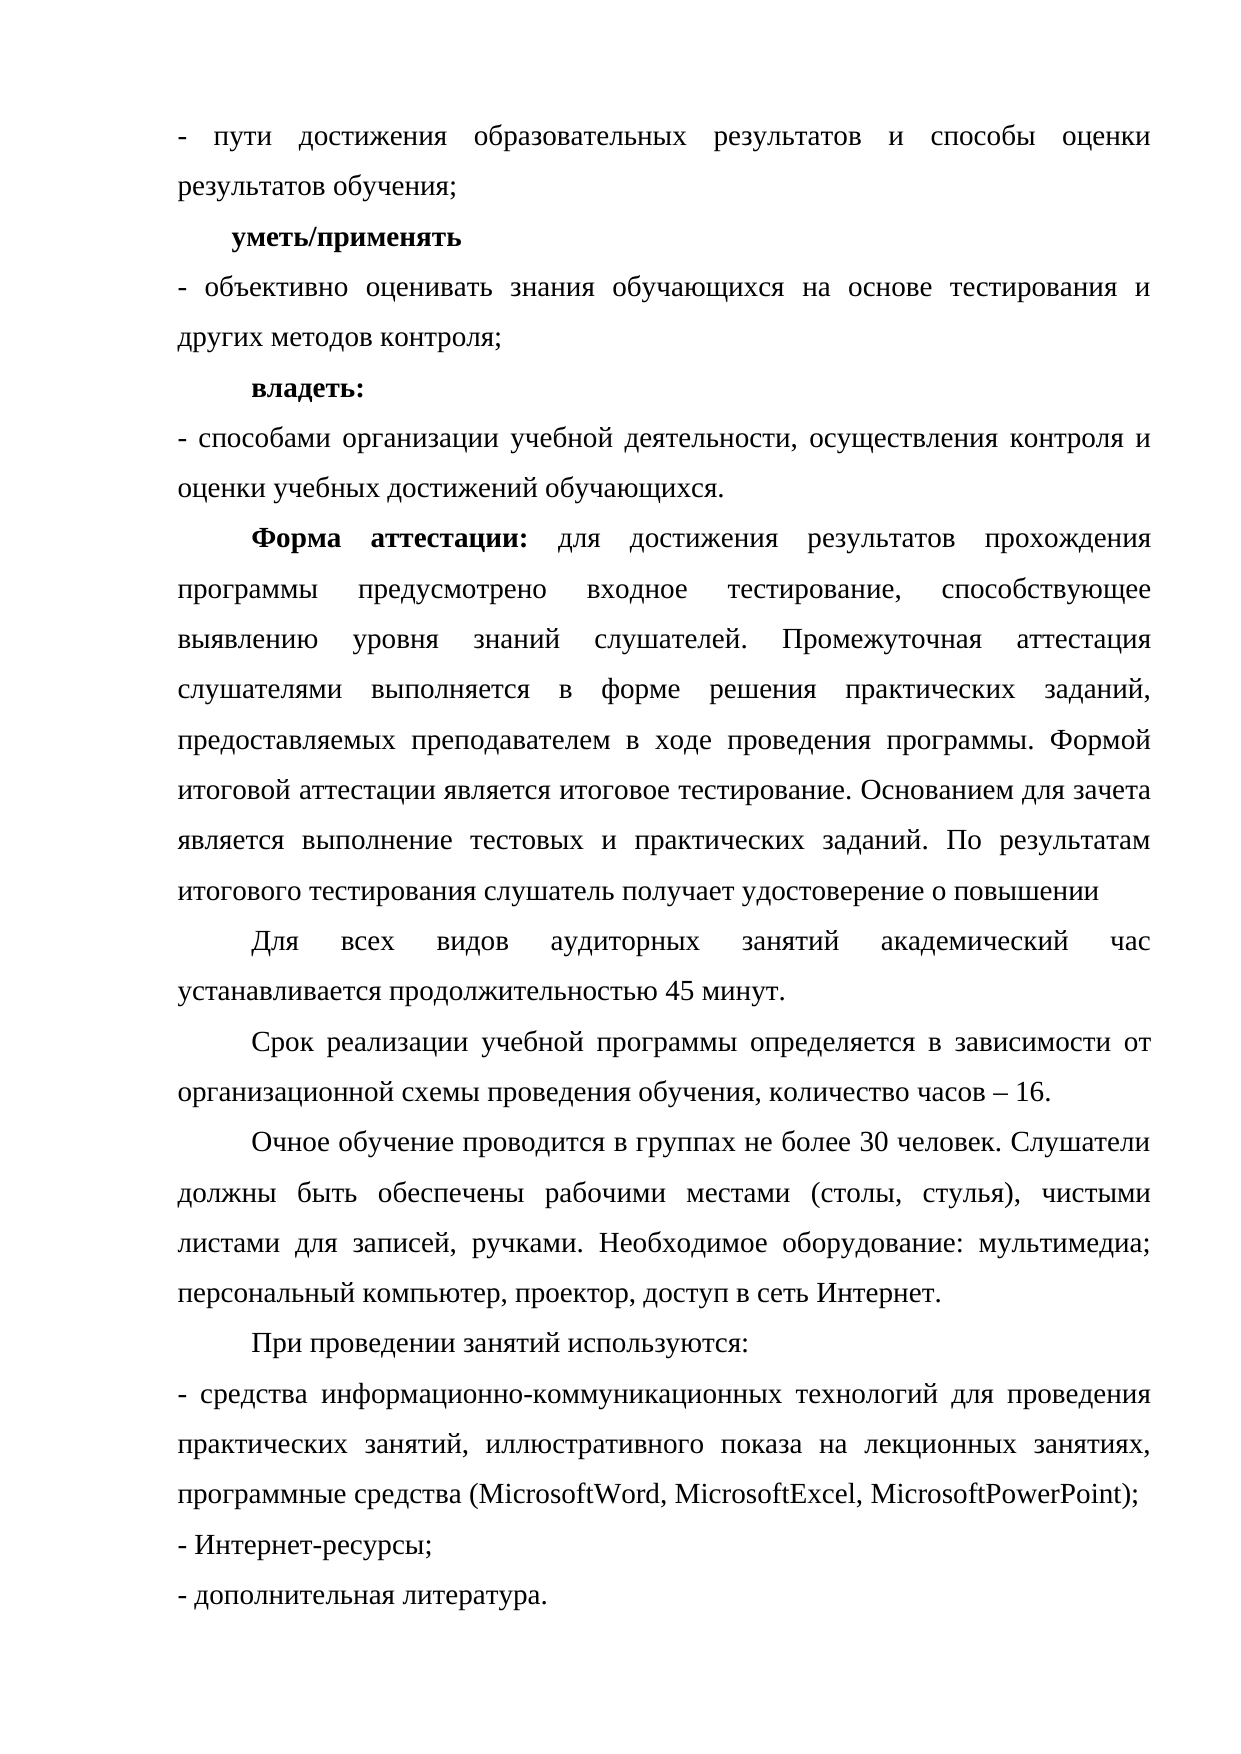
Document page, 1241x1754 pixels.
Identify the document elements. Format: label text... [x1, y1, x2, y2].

text При проведении занятий используются: [177, 1326, 1152, 1359]
text Очное обучение проводится в группах не более 30 человек. Слушатели должны быть обеспечены рабочими местами (столы, стулья), чистыми листами для записей, ручками. Необходимое оборудование: мультимедиа; персональный компьютер, проектор, доступ в сеть Интернет. [177, 1124, 1152, 1309]
text Срок реализации учебной программы определяется в зависимости от организационной схемы проведения обучения, количество часов – 16. [177, 1024, 1152, 1108]
text Для всех видов аудиторных занятий академический час устанавливается продолжительностью 45 минут. [177, 923, 1152, 1007]
text - способами организации учебной деятельности, осуществления контроля и оценки учебных достижений обучающихся. [177, 420, 1152, 504]
text владеть: [177, 370, 1152, 403]
text - Интернет-ресурсы; [177, 1527, 1152, 1560]
text уметь/применять [177, 219, 1152, 252]
text - объективно оценивать знания обучающихся на основе тестирования и других методов контроля; [177, 269, 1152, 353]
text - средства информационно-коммуникационных технологий для проведения практических занятий, иллюстративного показа на лекционных занятиях, программные средства (MicrosoftWord, MicrosoftExcel, MicrosoftPowerPoint); [177, 1376, 1152, 1510]
text - дополнительная литература. [177, 1577, 1152, 1611]
text - пути достижения образовательных результатов и способы оценки результатов обучения; [177, 118, 1152, 202]
text Форма аттестации: для достижения результатов прохождения программы предусмотрено входное тестирование, способствующее выявлению уровня знаний слушателей. Промежуточная аттестация слушателями выполняется в форме решения практических заданий, предоставляемых преподавателем в ходе проведения программы. Формой итоговой аттестации является итоговое тестирование. Основанием для зачета является выполнение тестовых и практических заданий. По результатам итогового тестирования слушатель получает удостоверение о повышении [177, 521, 1152, 906]
